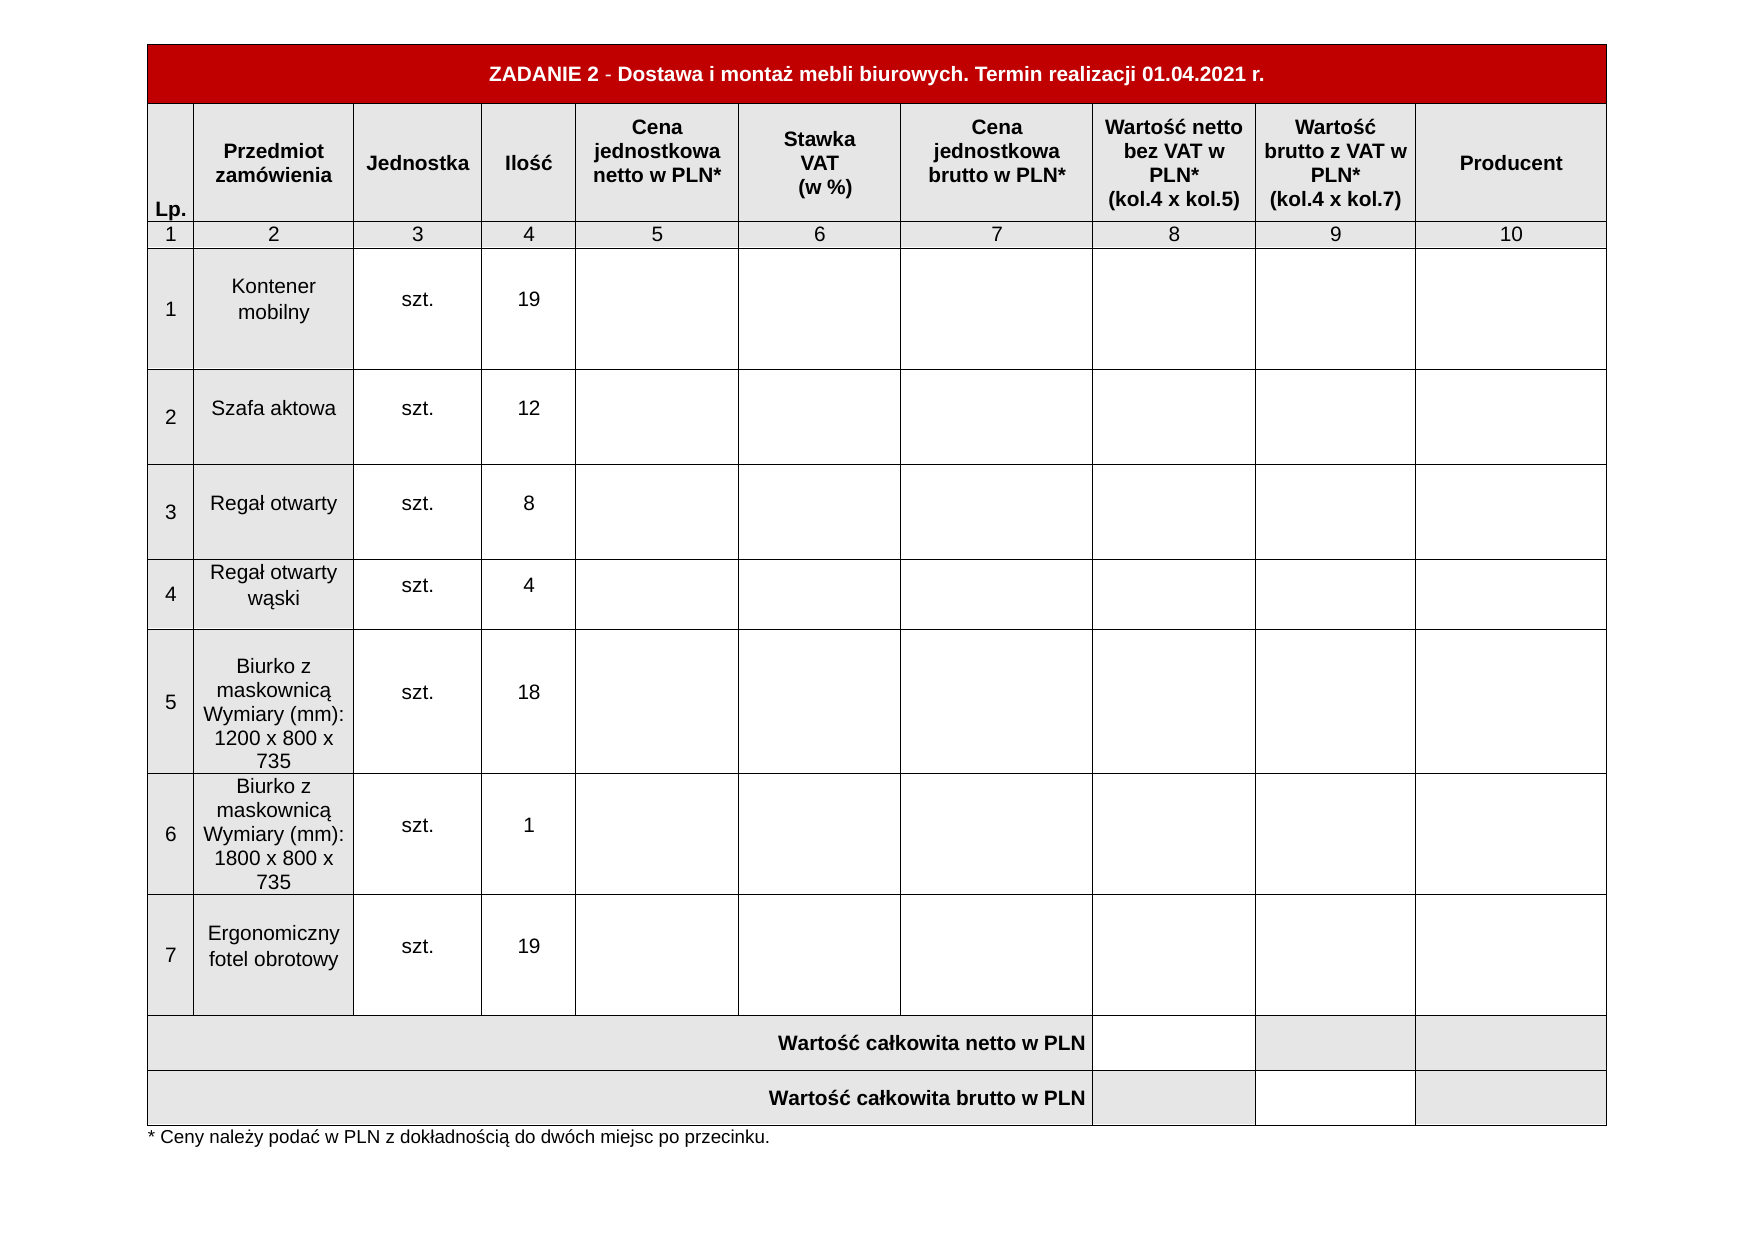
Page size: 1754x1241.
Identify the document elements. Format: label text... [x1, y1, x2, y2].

table_cell Wartość całkowita netto w PLN [148, 1016, 1092, 1070]
table_cell 1 [148, 222, 193, 247]
table_cell [901, 774, 1092, 894]
table_cell 1 [148, 249, 193, 368]
table_cell [576, 560, 738, 628]
table_cell [1416, 370, 1606, 464]
table_cell 3 [148, 465, 193, 559]
table_cell Kontener mobilny [194, 249, 353, 368]
table_cell Producent [1416, 104, 1606, 221]
table_cell 6 [739, 222, 900, 247]
table_cell Cena jednostkowa brutto w PLN* [901, 104, 1092, 221]
table_cell [901, 630, 1092, 773]
table_cell 1 [482, 774, 575, 894]
table_cell [1093, 774, 1255, 894]
table_cell [739, 774, 900, 894]
table_cell szt. [354, 630, 481, 773]
table_cell [901, 560, 1092, 628]
table_cell [1416, 465, 1606, 559]
table_cell 18 [482, 630, 575, 773]
table_cell Wartość netto bez VAT w PLN* (kol.4 x kol.5) [1093, 104, 1255, 221]
table_cell 7 [148, 895, 193, 1015]
table_cell 4 [148, 560, 193, 628]
table_cell Ergonomiczny fotel obrotowy [194, 895, 353, 1015]
table_cell 10 [1416, 222, 1606, 247]
table_cell 8 [1093, 222, 1255, 247]
table_cell [1093, 1016, 1255, 1070]
table_cell Ilość [482, 104, 575, 221]
table_cell [901, 370, 1092, 464]
table_cell [1256, 1016, 1415, 1070]
table_cell 12 [482, 370, 575, 464]
table_cell [1256, 370, 1415, 464]
table_cell [1256, 560, 1415, 628]
table_cell [1093, 465, 1255, 559]
table_cell [1256, 630, 1415, 773]
table_cell [1093, 1071, 1255, 1124]
table_cell [576, 370, 738, 464]
table_cell 19 [482, 249, 575, 368]
table_cell [1416, 249, 1606, 368]
table_cell 6 [148, 774, 193, 894]
table_cell [576, 774, 738, 894]
table_cell [1093, 249, 1255, 368]
table_cell [739, 895, 900, 1015]
table_cell 5 [576, 222, 738, 247]
table_cell Biurko z maskownicą Wymiary (mm): 1200 x 800 x 735 [194, 630, 353, 773]
table_cell szt. [354, 370, 481, 464]
table_cell Szafa aktowa [194, 370, 353, 464]
table_cell Regał otwarty [194, 465, 353, 559]
table_header ZADANIE 2 - Dostawa i montaż mebli biurowych. Termin realizacji 01.04.2021 r. [148, 45, 1606, 103]
table_cell 4 [482, 560, 575, 628]
table_cell Cena jednostkowa netto w PLN* [576, 104, 738, 221]
table_cell Biurko z maskownicą Wymiary (mm): 1800 x 800 x 735 [194, 774, 353, 894]
table_cell [739, 249, 900, 368]
table_cell [739, 630, 900, 773]
table_cell [1256, 774, 1415, 894]
table_cell [901, 465, 1092, 559]
table_cell Wartość całkowita brutto w PLN [148, 1071, 1092, 1124]
table_cell 2 [148, 370, 193, 464]
table_cell [1256, 895, 1415, 1015]
table_cell Jednostka [354, 104, 481, 221]
table_cell [1416, 774, 1606, 894]
text * Ceny należy podać w PLN z dokładnością do dwóch miejsc po przecinku. [148, 1126, 1606, 1147]
table_cell [1256, 249, 1415, 368]
table_cell szt. [354, 560, 481, 628]
table_cell Przedmiot zamówienia [194, 104, 353, 221]
table_cell [1416, 630, 1606, 773]
table_cell [739, 465, 900, 559]
table_cell Wartość brutto z VAT w PLN* (kol.4 x kol.7) [1256, 104, 1415, 221]
table_cell [1416, 1071, 1606, 1124]
table_cell Stawka VAT (w %) [739, 104, 900, 221]
table_cell 19 [482, 895, 575, 1015]
table_cell 8 [482, 465, 575, 559]
table_cell [576, 249, 738, 368]
table_cell [1093, 370, 1255, 464]
table_cell 9 [1256, 222, 1415, 247]
table_cell [1416, 1016, 1606, 1070]
table_cell Lp. [148, 104, 193, 221]
table_cell [739, 560, 900, 628]
table_cell 3 [354, 222, 481, 247]
table_cell [576, 895, 738, 1015]
table_cell 4 [482, 222, 575, 247]
table_cell 7 [901, 222, 1092, 247]
table_cell 2 [194, 222, 353, 247]
table_cell [1093, 630, 1255, 773]
table_cell szt. [354, 465, 481, 559]
table_cell szt. [354, 249, 481, 368]
table_cell [1416, 560, 1606, 628]
table_cell szt. [354, 774, 481, 894]
table_cell [1416, 895, 1606, 1015]
table_cell [1256, 1071, 1415, 1124]
table_cell [576, 465, 738, 559]
table_cell [739, 370, 900, 464]
table_cell [1093, 895, 1255, 1015]
table_cell [576, 630, 738, 773]
table_cell 5 [148, 630, 193, 773]
table_cell szt. [354, 895, 481, 1015]
table_cell [1093, 560, 1255, 628]
table_cell Regał otwarty wąski [194, 560, 353, 628]
table_cell [901, 249, 1092, 368]
table_cell [901, 895, 1092, 1015]
table_cell [1256, 465, 1415, 559]
